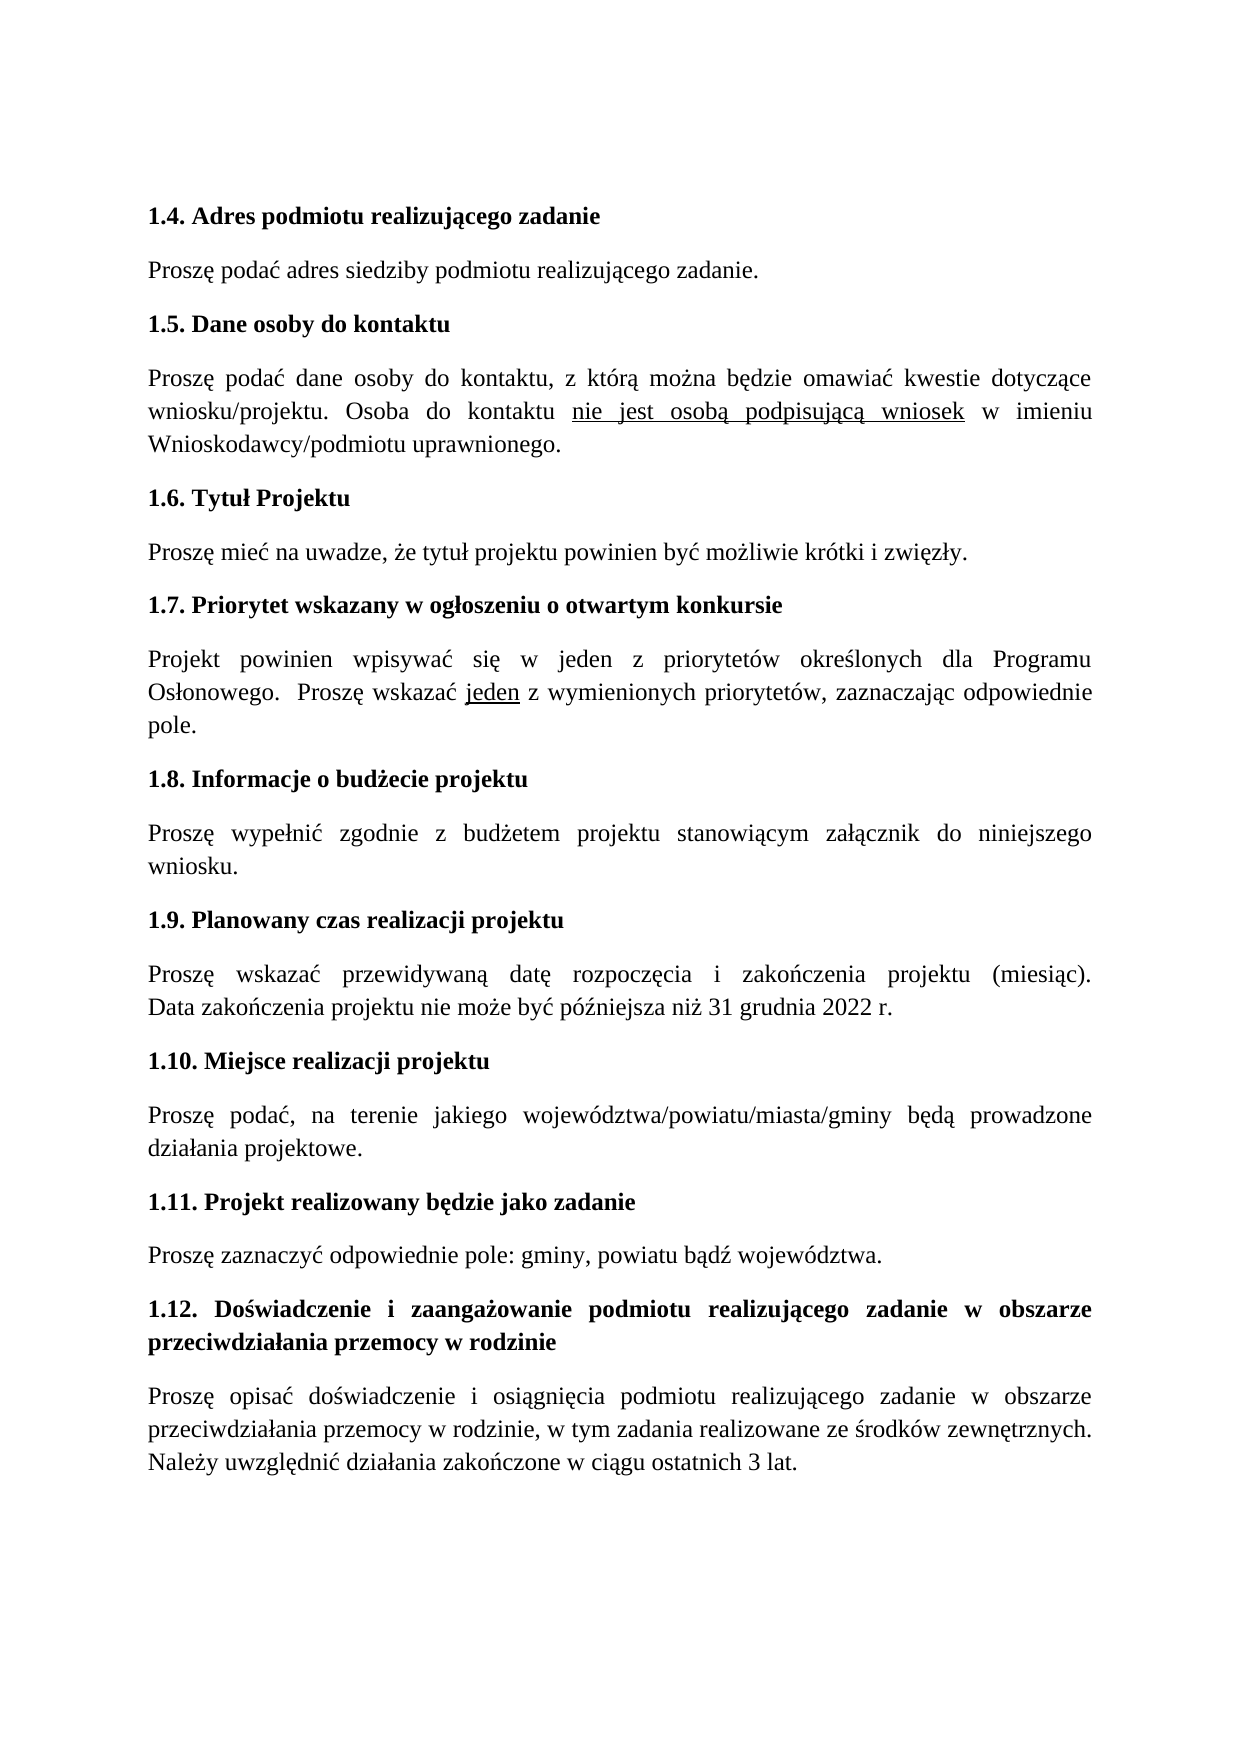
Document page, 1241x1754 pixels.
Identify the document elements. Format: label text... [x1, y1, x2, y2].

text 1.11. Projekt realizowany będzie jako zadanie [148, 1187, 1093, 1215]
text Proszę opisać doświadczenie i osiągnięcia podmiotu realizującego zadanie w obszarze przeciwdziałania przemocy w rodzinie, w tym zadania realizowane ze środków zewnętrznych. Należy uwzględnić działania zakończone w ciągu ostatnich 3 lat. [148, 1381, 1093, 1476]
text 1.4. Adres podmiotu realizującego zadanie [148, 201, 1093, 230]
text Proszę podać dane osoby do kontaktu, z którą można będzie omawiać kwestie dotyczące wniosku/projektu. Osoba do kontaktu nie jest osobą podpisującą wniosek w imieniu Wnioskodawcy/podmiotu uprawnionego. [148, 363, 1093, 458]
text Proszę wskazać przewidywaną datę rozpoczęcia i zakończenia projektu (miesiąc). Data zakończenia projektu nie może być późniejsza niż 31 grudnia 2022 r. [148, 959, 1093, 1021]
text Proszę mieć na uwadze, że tytuł projektu powinien być możliwie krótki i zwięzły. [148, 537, 1093, 566]
text 1.12. Doświadczenie i zaangażowanie podmiotu realizującego zadanie w obszarze przeciwdziałania przemocy w rodzinie [148, 1294, 1093, 1356]
text 1.6. Tytuł Projektu [148, 483, 1093, 512]
text Proszę wypełnić zgodnie z budżetem projektu stanowiącym załącznik do niniejszego wniosku. [148, 818, 1093, 880]
text 1.9. Planowany czas realizacji projektu [148, 905, 1093, 934]
text 1.10. Miejsce realizacji projektu [148, 1046, 1093, 1074]
text Proszę podać, na terenie jakiego województwa/powiatu/miasta/gminy będą prowadzone działania projektowe. [148, 1100, 1093, 1161]
text Proszę podać adres siedziby podmiotu realizującego zadanie. [148, 255, 1093, 284]
text Projekt powinien wpisywać się w jeden z priorytetów określonych dla Programu Osłonowego. Proszę wskazać jeden z wymienionych priorytetów, zaznaczając odpowiednie pole. [148, 644, 1093, 739]
text Proszę zaznaczyć odpowiednie pole: gminy, powiatu bądź województwa. [148, 1240, 1093, 1269]
text 1.8. Informacje o budżecie projektu [148, 764, 1093, 793]
text 1.7. Priorytet wskazany w ogłoszeniu o otwartym konkursie [148, 591, 1093, 619]
text 1.5. Dane osoby do kontaktu [148, 309, 1093, 338]
